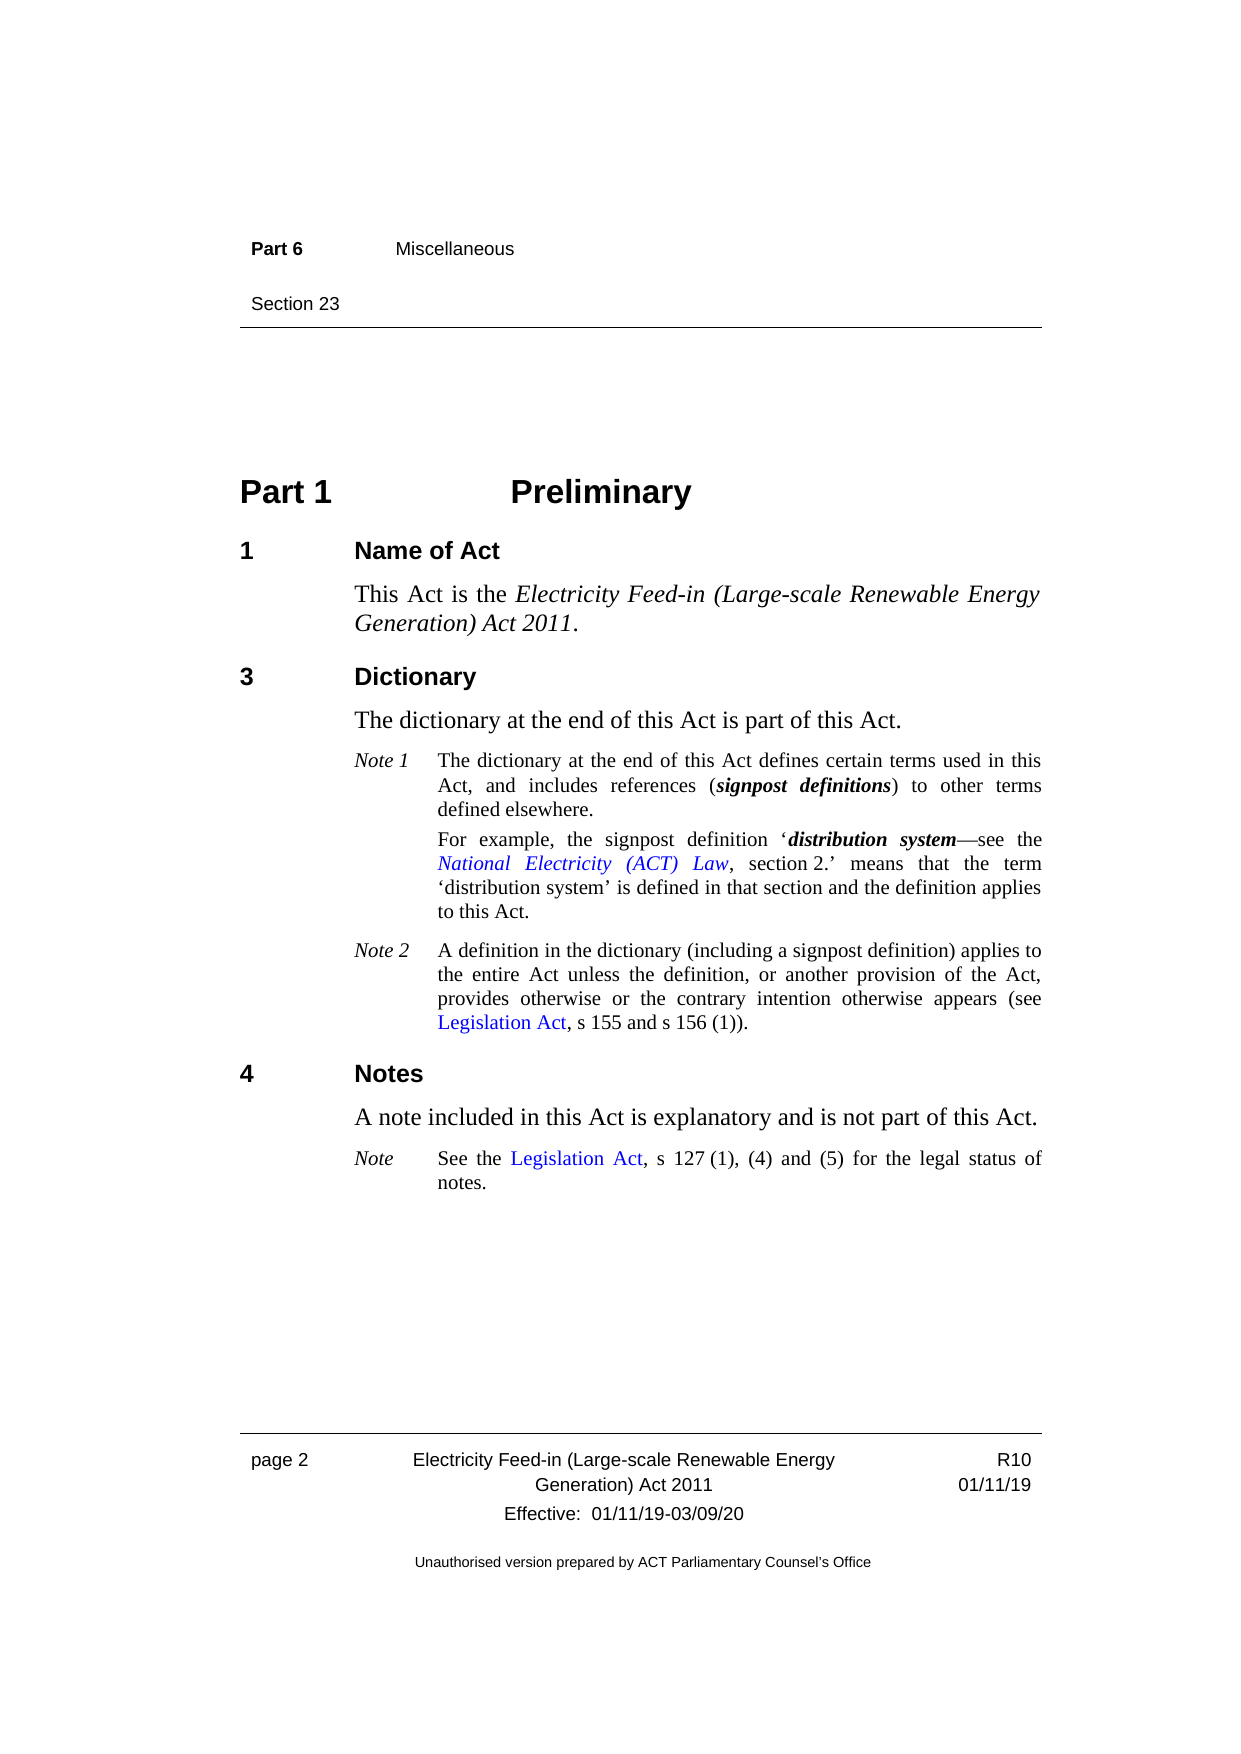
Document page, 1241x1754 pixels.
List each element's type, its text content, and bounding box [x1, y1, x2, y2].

text Note 1 The dictionary at the end of this Act defines certain terms used in this Act, and includes references (signpost definitions) to other terms defined elsewhere. [354, 748, 1042, 821]
text 1 Name of Act [239, 536, 1042, 565]
text 3 Dictionary [239, 662, 1042, 691]
text This Act is the Electricity Feed-in (Large-scale Renewable Energy Generation) Act 2011. [354, 579, 1042, 637]
text Note See the Legislation Act, s 127 (1), (4) and (5) for the legal status of notes. [354, 1146, 1042, 1194]
text For example, the signpost definition ‘distribution system—see the National Electricity (ACT) Law, section 2.’ means that the term ‘distribution system’ is defined in that section and the definition applies to this Act. [437, 827, 1042, 923]
text Part 1 Preliminary [239, 472, 1042, 511]
text A note included in this Act is explanatory and is not part of this Act. [354, 1102, 1042, 1131]
text 4 Notes [239, 1059, 1042, 1088]
text The dictionary at the end of this Act is part of this Act. [354, 705, 1042, 734]
text Note 2 A definition in the dictionary (including a signpost definition) applies to the entire Act unless the definition, or another provision of the Act, provides otherwise or the contrary intention otherwise appears (see Legislation Act, s 155 and s 156 (1)). [354, 938, 1042, 1034]
